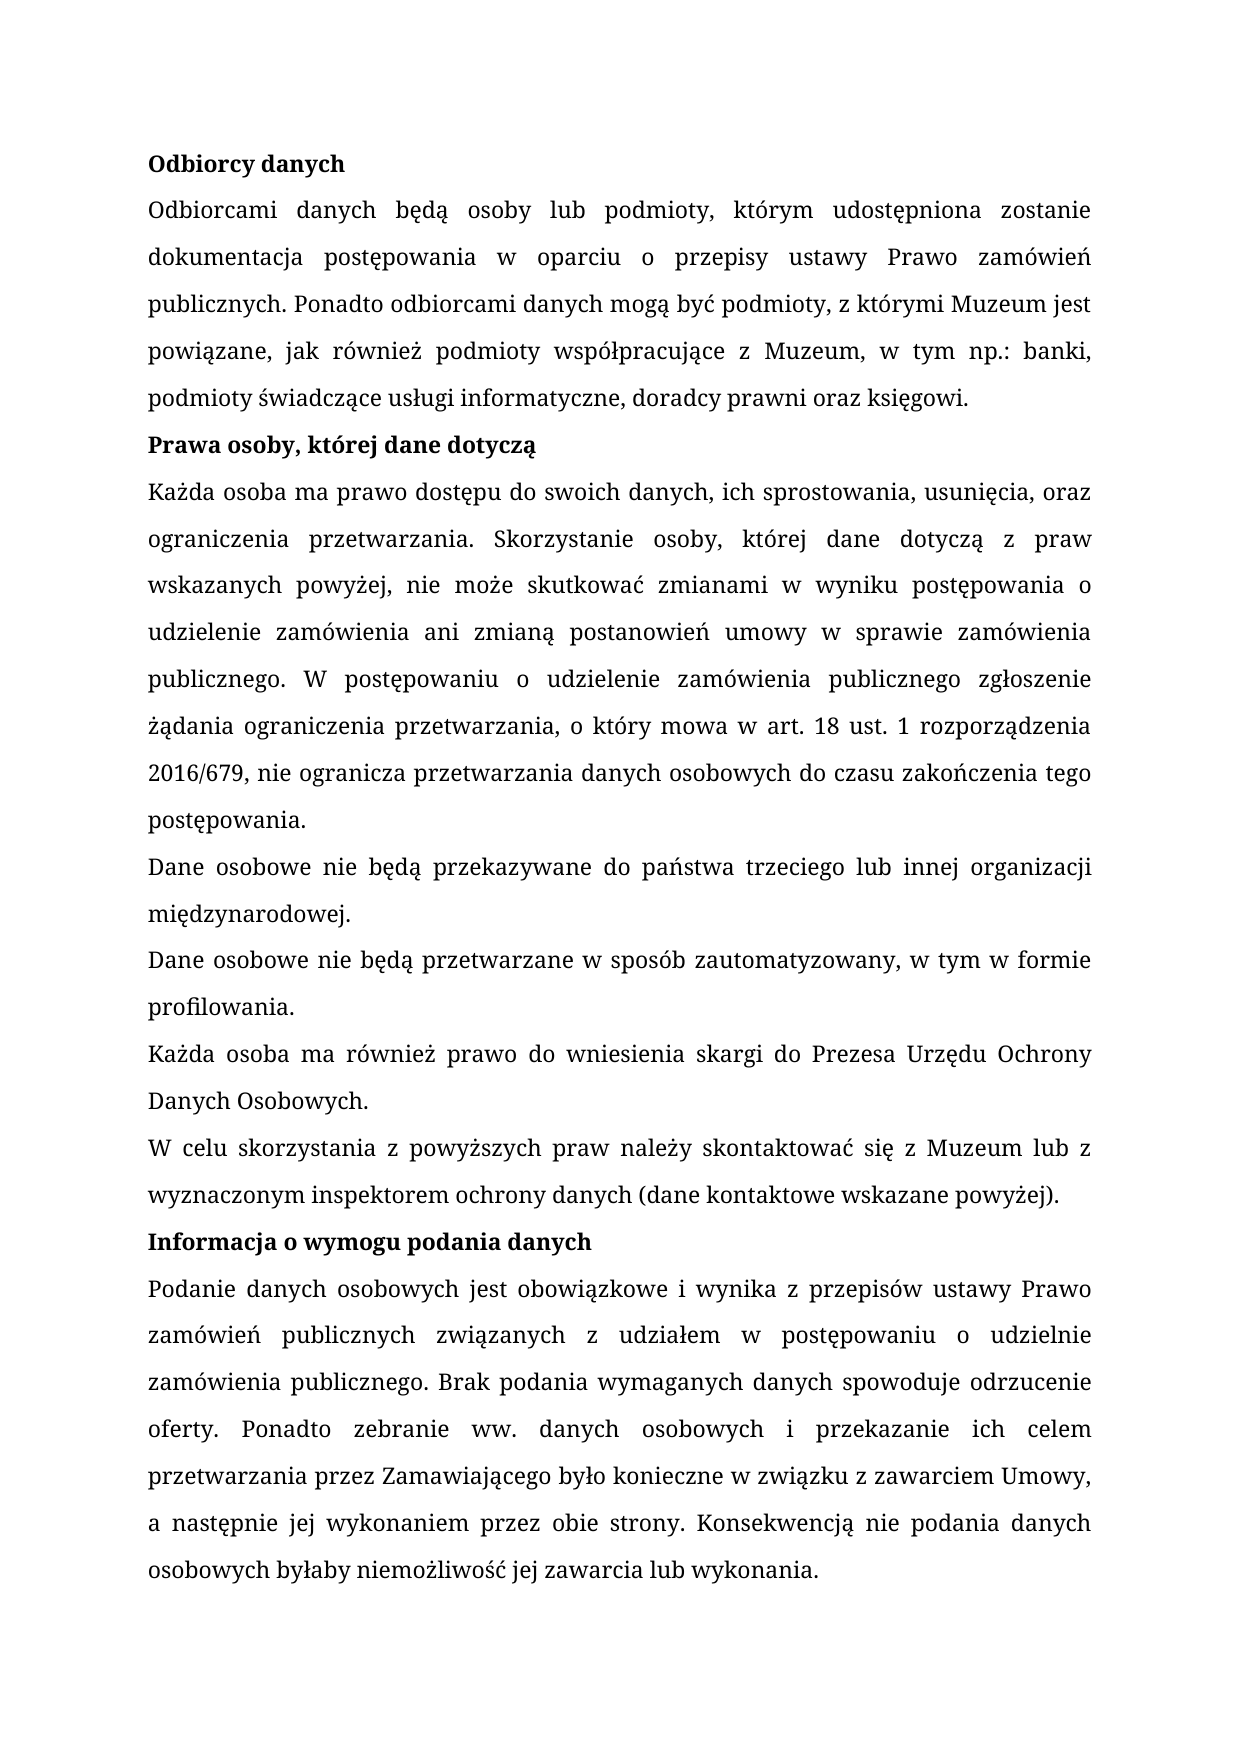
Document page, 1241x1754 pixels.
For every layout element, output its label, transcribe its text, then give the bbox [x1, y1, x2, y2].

text Dane osobowe nie będą przekazywane do państwa trzeciego lub innej organizacji międzynarodowej. [148, 851, 1093, 929]
text W celu skorzystania z powyższych praw należy skontaktować się z Muzeum lub z wyznaczonym inspektorem ochrony danych (dane kontaktowe wskazane powyżej). [148, 1132, 1093, 1210]
text Każda osoba ma prawo dostępu do swoich danych, ich sprostowania, usunięcia, oraz ograniczenia przetwarzania. Skorzystanie osoby, której dane dotyczą z praw wskazanych powyżej, nie może skutkować zmianami w wyniku postępowania o udzielenie zamówienia ani zmianą postanowień umowy w sprawie zamówienia publicznego. W postępowaniu o udzielenie zamówienia publicznego zgłoszenie żądania ograniczenia przetwarzania, o który mowa w art. 18 ust. 1 rozporządzenia 2016/679, nie ogranicza przetwarzania danych osobowych do czasu zakończenia tego postępowania. [148, 476, 1093, 835]
text Odbiorcy danych [148, 148, 1093, 179]
text Informacja o wymogu podania danych [148, 1226, 1093, 1257]
text Podanie danych osobowych jest obowiązkowe i wynika z przepisów ustawy Prawo zamówień publicznych związanych z udziałem w postępowaniu o udzielnie zamówienia publicznego. Brak podania wymaganych danych spowoduje odrzucenie oferty. Ponadto zebranie ww. danych osobowych i przekazanie ich celem przetwarzania przez Zamawiającego było konieczne w związku z zawarciem Umowy, a następnie jej wykonaniem przez obie strony. Konsekwencją nie podania danych osobowych byłaby niemożliwość jej zawarcia lub wykonania. [148, 1273, 1093, 1585]
text Dane osobowe nie będą przetwarzane w sposób zautomatyzowany, w tym w formie profilowania. [148, 944, 1093, 1023]
text Każda osoba ma również prawo do wniesienia skargi do Prezesa Urzędu Ochrony Danych Osobowych. [148, 1038, 1093, 1116]
text Odbiorcami danych będą osoby lub podmioty, którym udostępniona zostanie dokumentacja postępowania w oparciu o przepisy ustawy Prawo zamówień publicznych. Ponadto odbiorcami danych mogą być podmioty, z którymi Muzeum jest powiązane, jak również podmioty współpracujące z Muzeum, w tym np.: banki, podmioty świadczące usługi informatyczne, doradcy prawni oraz księgowi. [148, 194, 1093, 413]
text Prawa osoby, której dane dotyczą [148, 429, 1093, 460]
